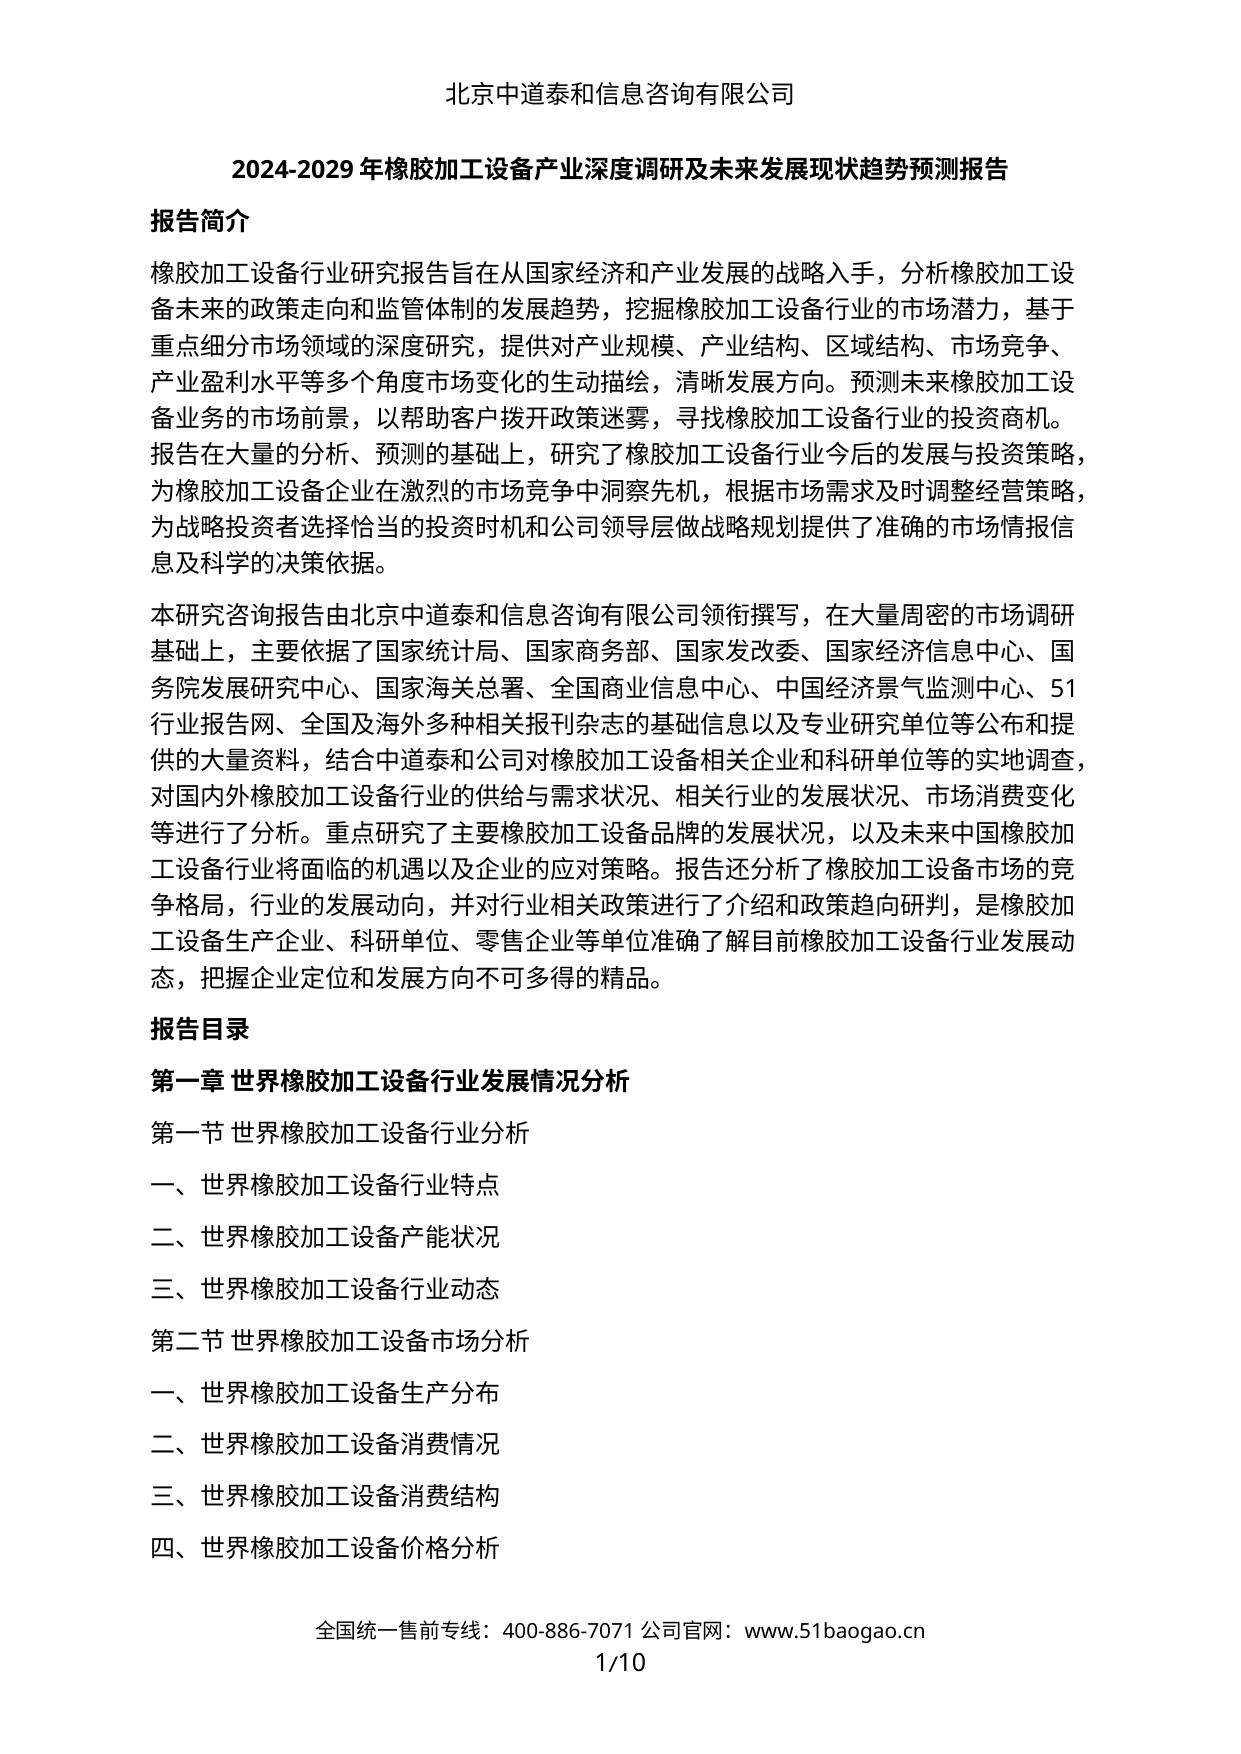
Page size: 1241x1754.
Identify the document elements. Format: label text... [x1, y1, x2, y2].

text 一、世界橡胶加工设备生产分布 [150, 1373, 1090, 1409]
text 报告简介 [150, 202, 1090, 238]
text 报告目录 [150, 1010, 1090, 1046]
text 三、世界橡胶加工设备消费结构 [150, 1477, 1090, 1513]
text 本研究咨询报告由北京中道泰和信息咨询有限公司领衔撰写，在大量周密的市场调研基础上，主要依据了国家统计局、国家商务部、国家发改委、国家经济信息中心、国务院发展研究中心、国家海关总署、全国商业信息中心、中国经济景气监测中心、51行业报告网、全国及海外多种相关报刊杂志的基础信息以及专业研究单位等公布和提供的大量资料，结合中道泰和公司对橡胶加工设备相关企业和科研单位等的实地调查，对国内外橡胶加工设备行业的供给与需求状况、相关行业的发展状况、市场消费变化等进行了分析。重点研究了主要橡胶加工设备品牌的发展状况，以及未来中国橡胶加工设备行业将面临的机遇以及企业的应对策略。报告还分析了橡胶加工设备市场的竞争格局，行业的发展动向，并对行业相关政策进行了介绍和政策趋向研判，是橡胶加工设备生产企业、科研单位、零售企业等单位准确了解目前橡胶加工设备行业发展动态，把握企业定位和发展方向不可多得的精品。 [150, 596, 1090, 994]
text 第二节 世界橡胶加工设备市场分析 [150, 1321, 1090, 1357]
text 二、世界橡胶加工设备消费情况 [150, 1425, 1090, 1461]
text 四、世界橡胶加工设备价格分析 [150, 1529, 1090, 1565]
text 第一章 世界橡胶加工设备行业发展情况分析 [150, 1062, 1090, 1098]
text 一、世界橡胶加工设备行业特点 [150, 1166, 1090, 1202]
text 二、世界橡胶加工设备产能状况 [150, 1217, 1090, 1254]
text 三、世界橡胶加工设备行业动态 [150, 1269, 1090, 1306]
text 橡胶加工设备行业研究报告旨在从国家经济和产业发展的战略入手，分析橡胶加工设备未来的政策走向和监管体制的发展趋势，挖掘橡胶加工设备行业的市场潜力，基于重点细分市场领域的深度研究，提供对产业规模、产业结构、区域结构、市场竞争、产业盈利水平等多个角度市场变化的生动描绘，清晰发展方向。预测未来橡胶加工设备业务的市场前景，以帮助客户拨开政策迷雾，寻找橡胶加工设备行业的投资商机。报告在大量的分析、预测的基础上，研究了橡胶加工设备行业今后的发展与投资策略，为橡胶加工设备企业在激烈的市场竞争中洞察先机，根据市场需求及时调整经营策略，为战略投资者选择恰当的投资时机和公司领导层做战略规划提供了准确的市场情报信息及科学的决策依据。 [150, 254, 1090, 580]
text 2024-2029年橡胶加工设备产业深度调研及未来发展现状趋势预测报告 [150, 150, 1090, 186]
text 第一节 世界橡胶加工设备行业分析 [150, 1114, 1090, 1150]
